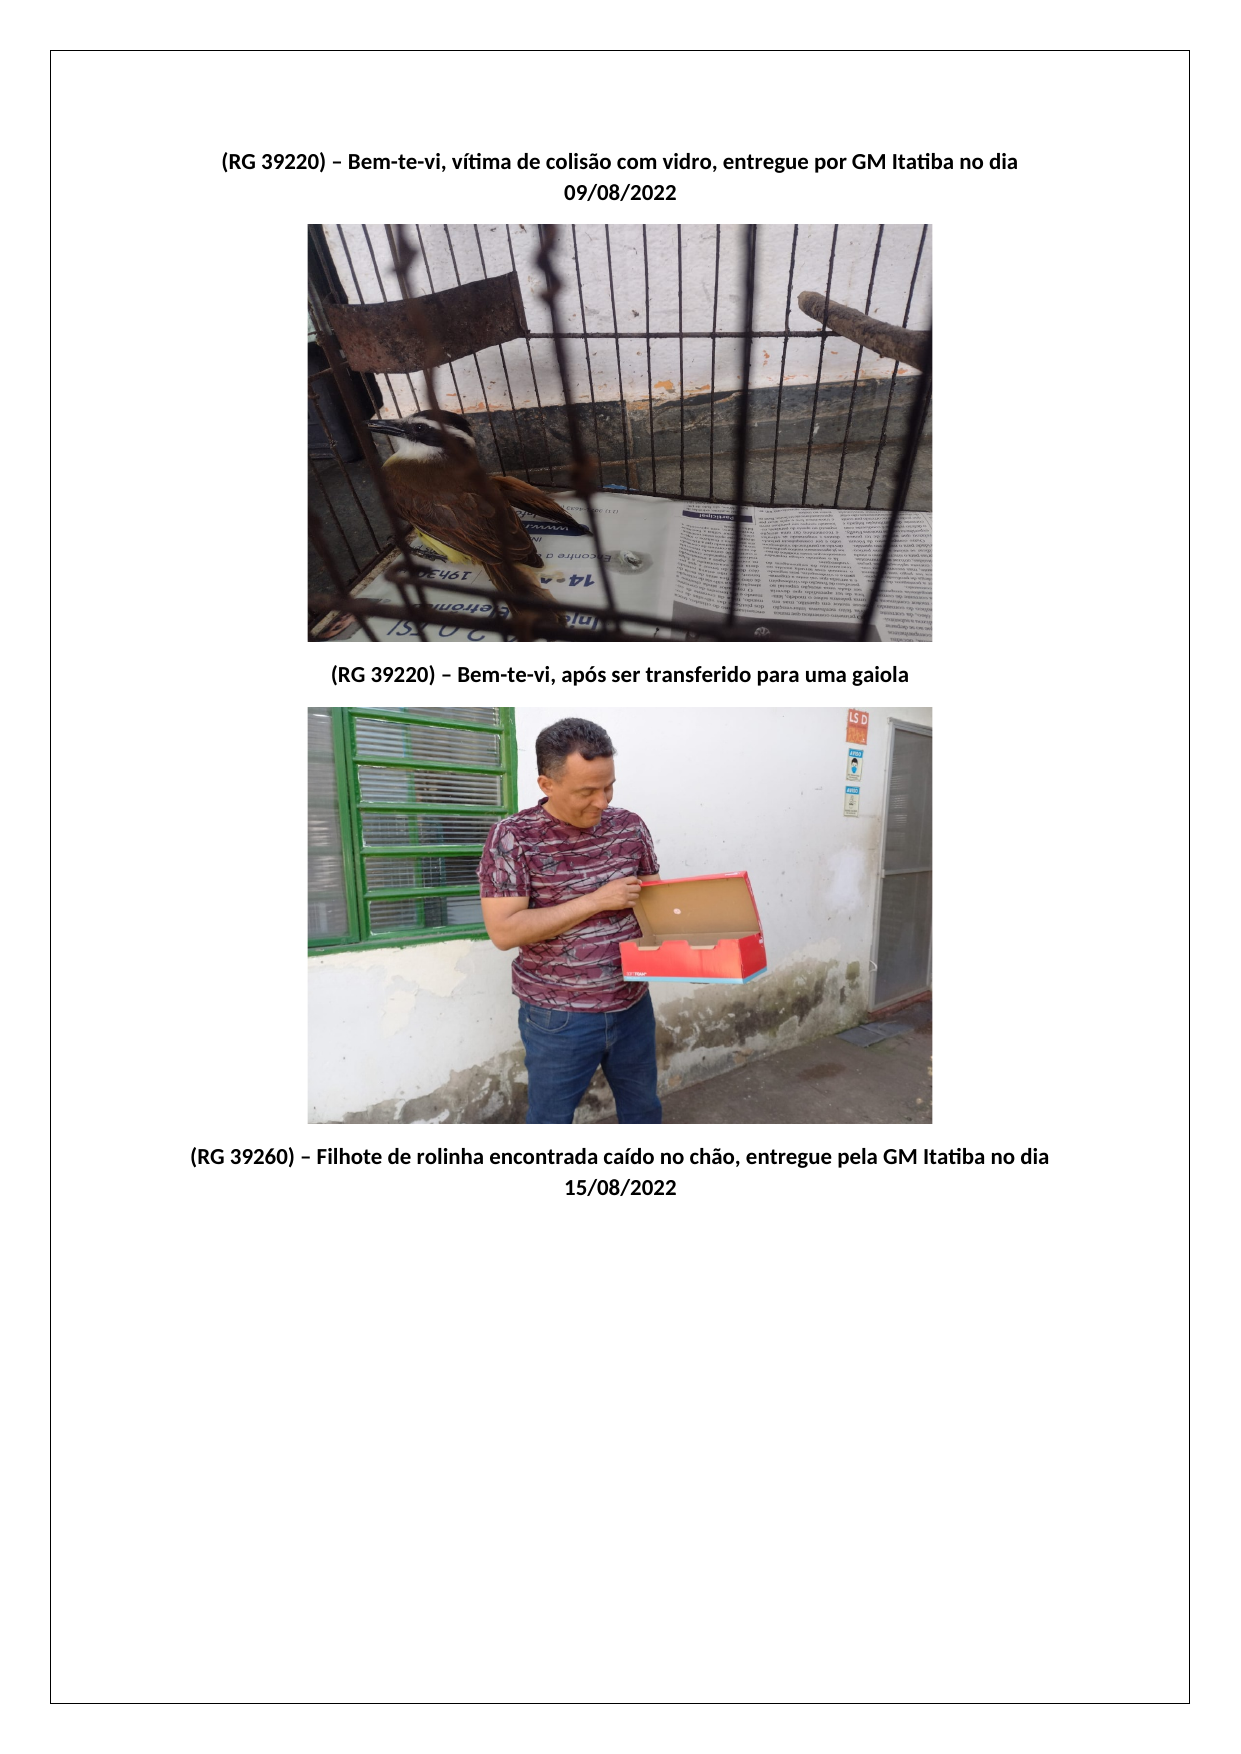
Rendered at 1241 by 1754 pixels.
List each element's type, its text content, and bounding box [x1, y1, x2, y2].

picture [307, 224, 933, 642]
text (RG 39220) – Bem-te-vi, após ser transferido para uma gaiola [177, 660, 1063, 688]
picture [307, 707, 933, 1124]
text (RG 39260) – Filhote de rolinha encontrada caído no chão, entregue pela GM Itatiba no dia 15/08/2022 [177, 1142, 1063, 1201]
text (RG 39220) – Bem-te-vi, vítima de colisão com vidro, entregue por GM Itatiba no dia 09/08/2022 [177, 147, 1063, 206]
